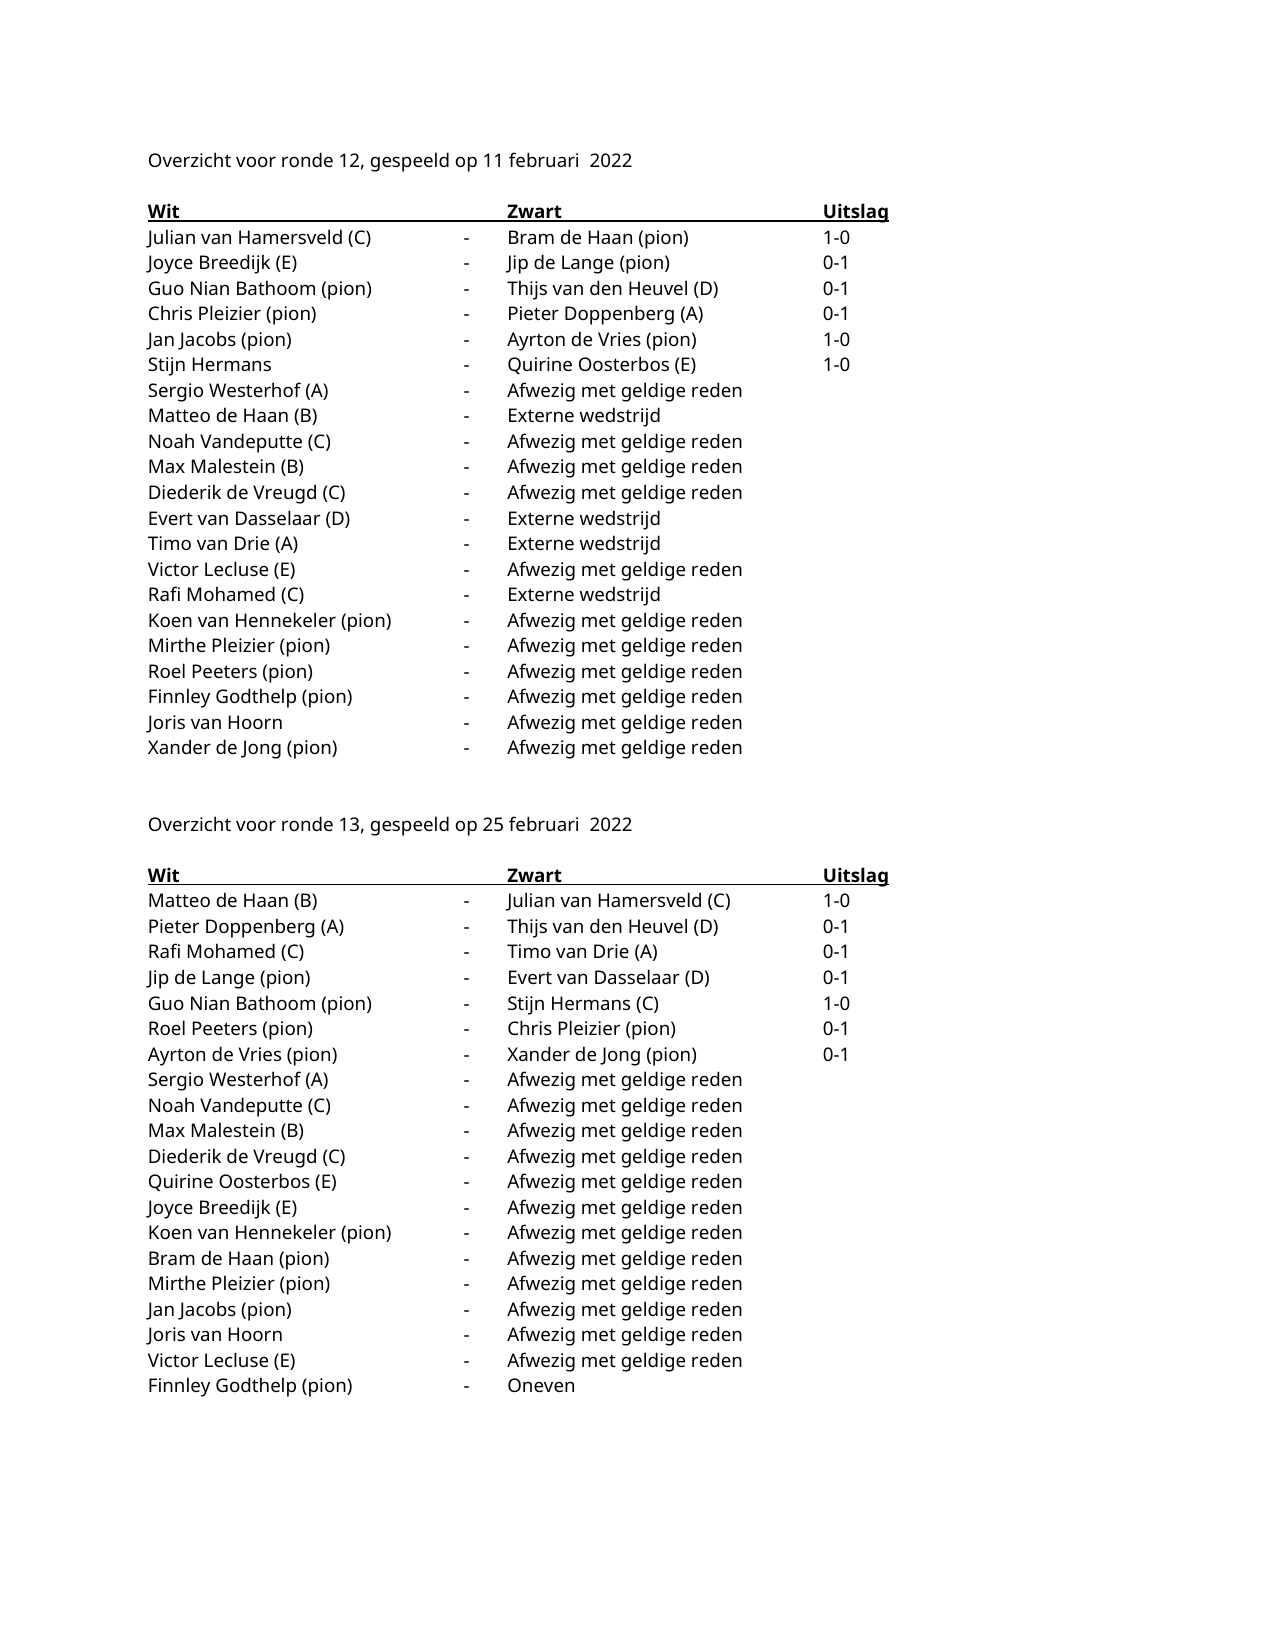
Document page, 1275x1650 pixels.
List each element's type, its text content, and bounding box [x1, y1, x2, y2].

text Koen van Hennekeler (pion) - Afwezig met geldige reden [148, 607, 1127, 632]
text Joyce Breedijk (E) - Jip de Lange (pion) 0-1 [148, 250, 1127, 275]
text Roel Peeters (pion) - Chris Pleizier (pion) 0-1 [148, 1015, 1127, 1041]
text Matteo de Haan (B) - Julian van Hamersveld (C) 1-0 [148, 888, 1127, 913]
text Guo Nian Bathoom (pion) - Thijs van den Heuvel (D) 0-1 [148, 275, 1127, 301]
text Mirthe Pleizier (pion) - Afwezig met geldige reden [148, 632, 1127, 658]
text Julian van Hamersveld (C) - Bram de Haan (pion) 1-0 [148, 224, 1127, 250]
text Diederik de Vreugd (C) - Afwezig met geldige reden [148, 1143, 1127, 1168]
text Noah Vandeputte (C) - Afwezig met geldige reden [148, 1092, 1127, 1117]
text Evert van Dasselaar (D) - Externe wedstrijd [148, 505, 1127, 530]
text Sergio Westerhof (A) - Afwezig met geldige reden [148, 1066, 1127, 1092]
text Bram de Haan (pion) - Afwezig met geldige reden [148, 1245, 1127, 1271]
text Stijn Hermans - Quirine Oosterbos (E) 1-0 [148, 352, 1127, 377]
text Jan Jacobs (pion) - Afwezig met geldige reden [148, 1296, 1127, 1322]
text Chris Pleizier (pion) - Pieter Doppenberg (A) 0-1 [148, 301, 1127, 326]
text Diederik de Vreugd (C) - Afwezig met geldige reden [148, 479, 1127, 505]
text Joyce Breedijk (E) - Afwezig met geldige reden [148, 1194, 1127, 1219]
text Jan Jacobs (pion) - Ayrton de Vries (pion) 1-0 [148, 326, 1127, 352]
text Rafi Mohamed (C) - Timo van Drie (A) 0-1 [148, 939, 1127, 964]
text Koen van Hennekeler (pion) - Afwezig met geldige reden [148, 1219, 1127, 1245]
text Quirine Oosterbos (E) - Afwezig met geldige reden [148, 1168, 1127, 1194]
text Overzicht voor ronde 13, gespeeld op 25 februari 2022 [148, 811, 1127, 837]
text Wit Zwart Uitslag [148, 199, 1127, 224]
text Noah Vandeputte (C) - Afwezig met geldige reden [148, 428, 1127, 454]
text Joris van Hoorn - Afwezig met geldige reden [148, 709, 1127, 734]
text Xander de Jong (pion) - Afwezig met geldige reden [148, 734, 1127, 760]
text Sergio Westerhof (A) - Afwezig met geldige reden [148, 377, 1127, 403]
text Finnley Godthelp (pion) - Afwezig met geldige reden [148, 683, 1127, 709]
text Ayrton de Vries (pion) - Xander de Jong (pion) 0-1 [148, 1041, 1127, 1066]
text Guo Nian Bathoom (pion) - Stijn Hermans (C) 1-0 [148, 990, 1127, 1015]
text Overzicht voor ronde 12, gespeeld op 11 februari 2022 [148, 148, 1127, 173]
text Finnley Godthelp (pion) - Oneven [148, 1373, 1127, 1398]
text Wit Zwart Uitslag [148, 862, 1127, 888]
text Matteo de Haan (B) - Externe wedstrijd [148, 403, 1127, 428]
text Roel Peeters (pion) - Afwezig met geldige reden [148, 658, 1127, 683]
text Max Malestein (B) - Afwezig met geldige reden [148, 1117, 1127, 1143]
text Mirthe Pleizier (pion) - Afwezig met geldige reden [148, 1271, 1127, 1296]
text Jip de Lange (pion) - Evert van Dasselaar (D) 0-1 [148, 964, 1127, 990]
text Victor Lecluse (E) - Afwezig met geldige reden [148, 556, 1127, 581]
text Timo van Drie (A) - Externe wedstrijd [148, 530, 1127, 556]
text Rafi Mohamed (C) - Externe wedstrijd [148, 581, 1127, 607]
text Joris van Hoorn - Afwezig met geldige reden [148, 1322, 1127, 1347]
text Max Malestein (B) - Afwezig met geldige reden [148, 454, 1127, 479]
text Victor Lecluse (E) - Afwezig met geldige reden [148, 1347, 1127, 1373]
text Pieter Doppenberg (A) - Thijs van den Heuvel (D) 0-1 [148, 913, 1127, 939]
